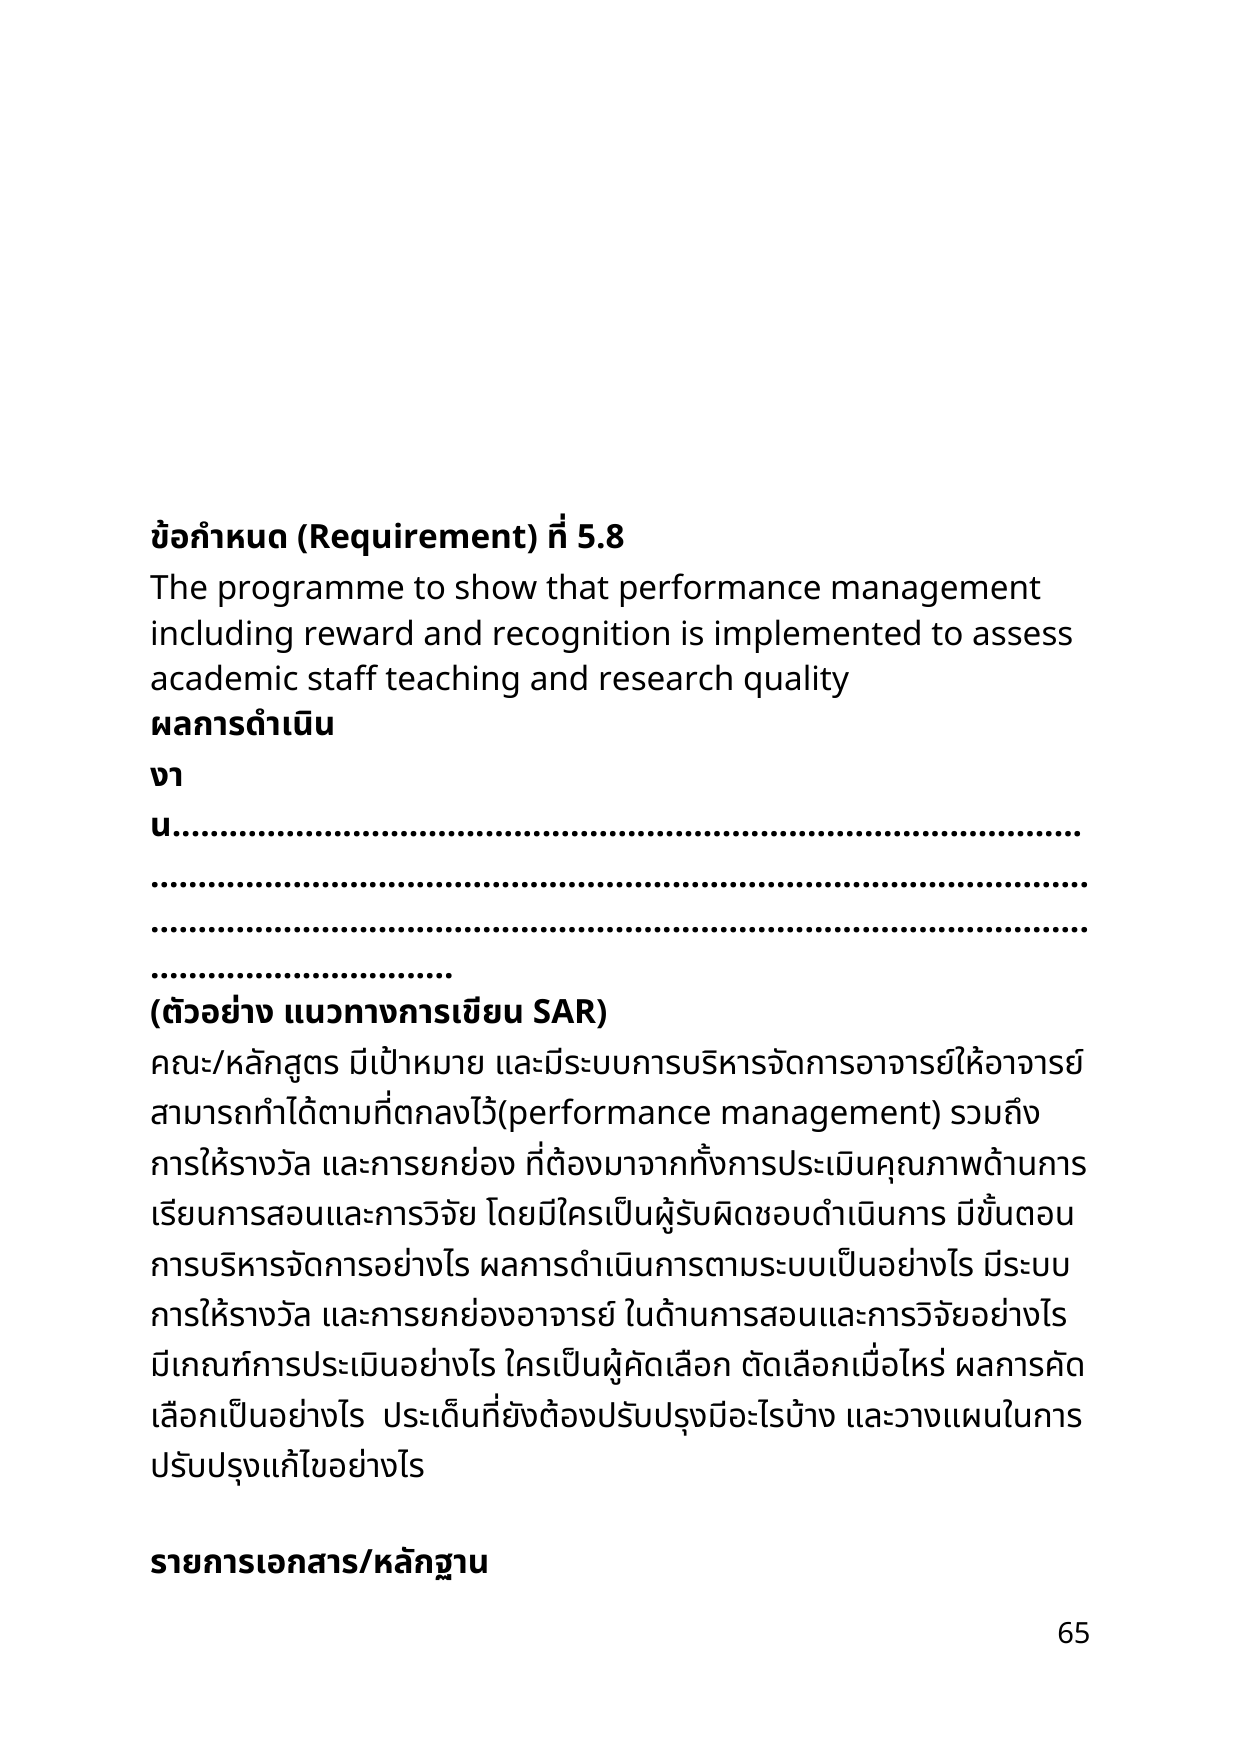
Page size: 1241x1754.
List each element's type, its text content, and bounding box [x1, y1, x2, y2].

text คณะ/หลักสูตร มีเป้าหมาย และมีระบบการบริหารจัดการอาจารย์ให้อาจารย์สามารถทำได้ตามที่ตกลงไว้(performance management) รวมถึงการให้รางวัล และการยกย่อง ที่ต้องมาจากทั้งการประเมินคุณภาพด้านการเรียนการสอนและการวิจัย โดยมีใครเป็นผู้รับผิดชอบดำเนินการ มีขั้นตอนการบริหารจัดการอย่างไร ผลการดำเนินการตามระบบเป็นอย่างไร มีระบบการให้รางวัล และการยกย่องอาจารย์ ในด้านการสอนและการวิจัยอย่างไร มีเกณฑ์การประเมินอย่างไร ใครเป็นผู้คัดเลือก ตัดเลือกเมื่อไหร่ ผลการคัดเลือกเป็นอย่างไร ประเด็นที่ยังต้องปรับปรุงมีอะไรบ้าง และวางแผนในการปรับปรุงแก้ไขอย่างไร [150, 1038, 1090, 1493]
text รายการเอกสาร/หลักฐาน [150, 1538, 1090, 1589]
text The programme to show that performance management including reward and recognition is implemented to assess academic staff teaching and research quality [150, 564, 1090, 700]
text ข้อกำหนด (Requirement) ที่ 5.8 [150, 513, 1090, 564]
text ผลการดำเนินงาน...................................................................................................................................................................................................................................................................................................................................... [150, 700, 1090, 988]
text (ตัวอย่าง แนวทางการเขียน SAR) [150, 988, 1090, 1038]
